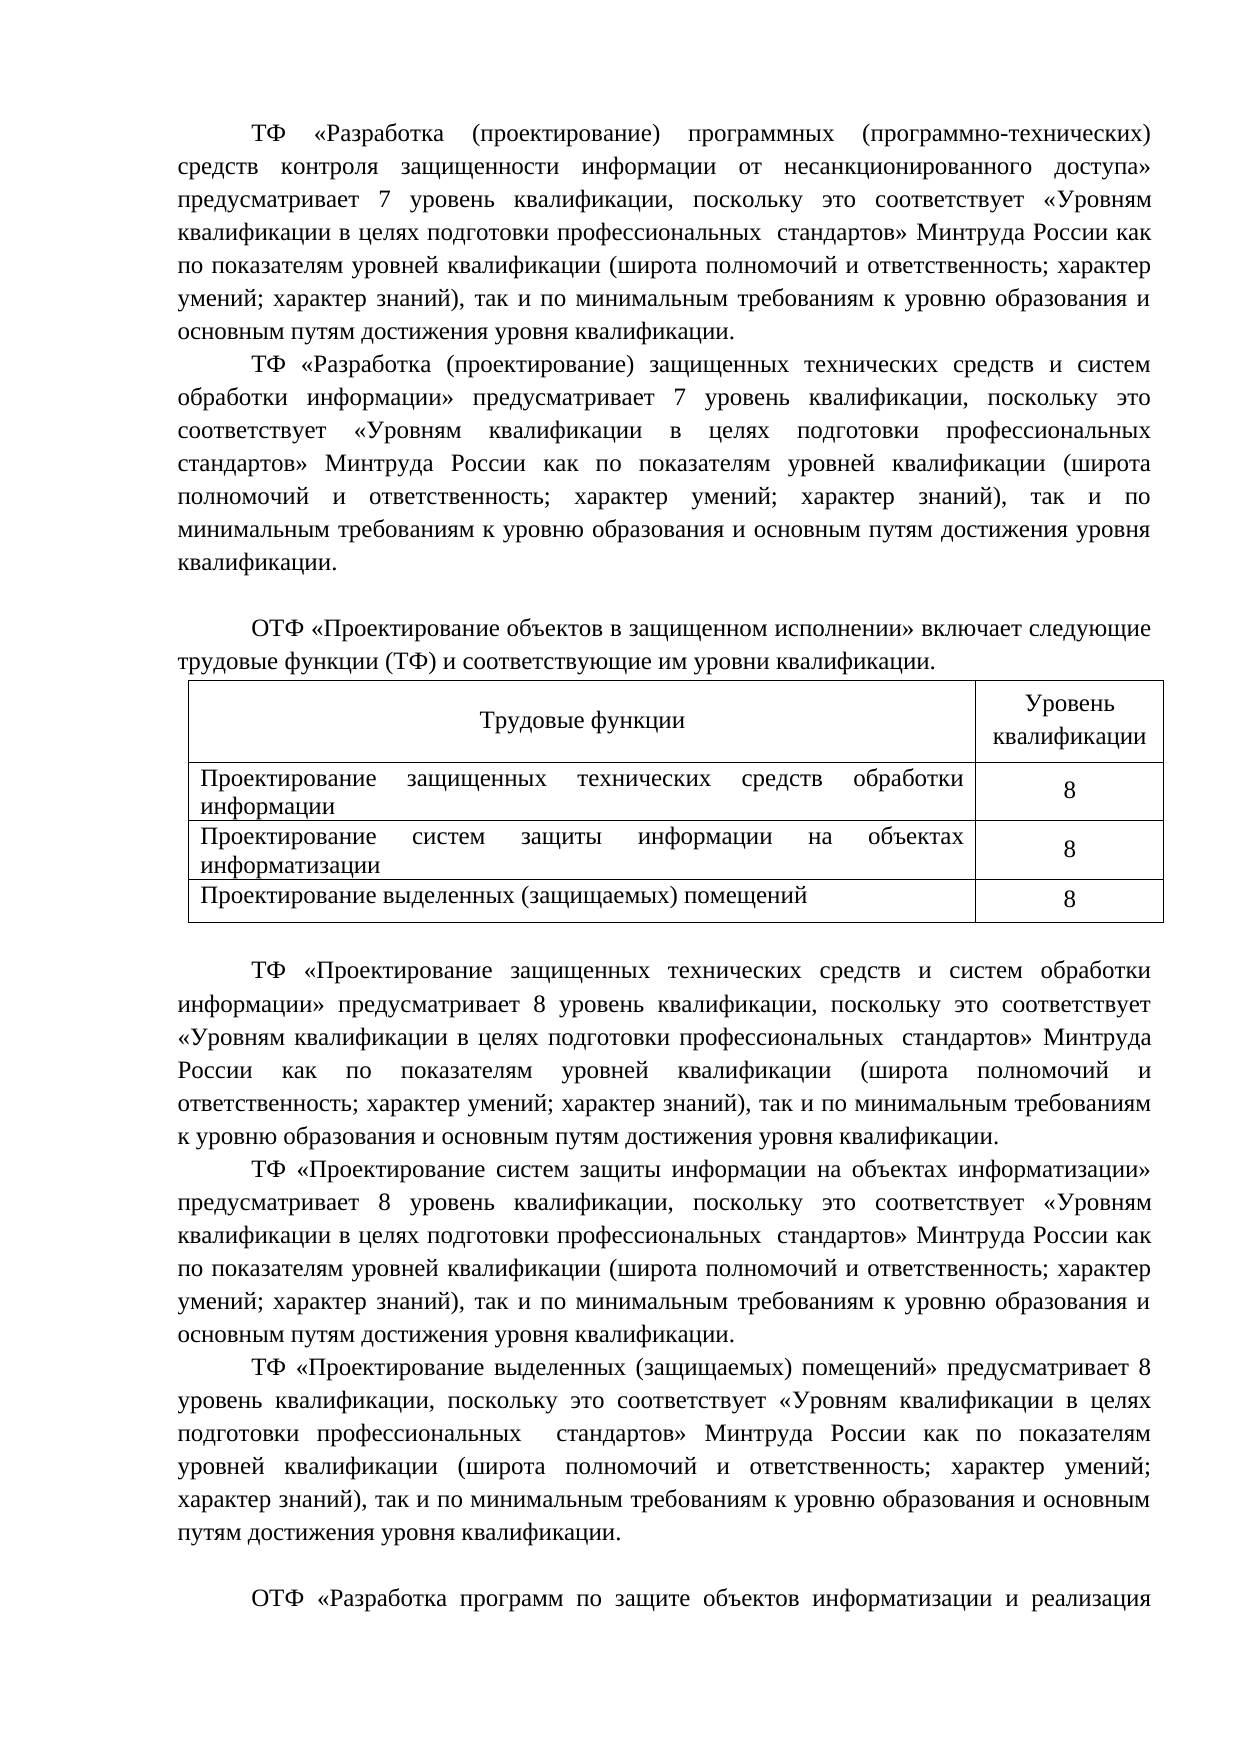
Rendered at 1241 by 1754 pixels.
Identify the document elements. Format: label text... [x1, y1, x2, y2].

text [177, 1583, 1152, 1612]
table_cell 8 [976, 763, 1163, 820]
table_header Уровень квалификации [976, 681, 1163, 762]
table_cell Проектирование систем защиты информации на объектах информатизации [189, 821, 975, 879]
text ТФ «Разработка (проектирование) защищенных технических средств и систем обработки информации» предусматривает 7 уровень квалификации, поскольку это соответствует «Уровням квалификации в целях подготовки профессиональных стандартов» Минтруда России как по показателям уровней квалификации (широта полномочий и ответственность; характер умений; характер знаний), так и по минимальным требованиям к уровню образования и основным путям достижения уровня квалификации. [177, 349, 1152, 576]
table_cell Проектирование выделенных (защищаемых) помещений [189, 880, 975, 922]
text ТФ «Проектирование защищенных технических средств и систем обработки информации» предусматривает 8 уровень квалификации, поскольку это соответствует «Уровням квалификации в целях подготовки профессиональных стандартов» Минтруда России как по показателям уровней квалификации (широта полномочий и ответственность; характер умений; характер знаний), так и по минимальным требованиям к уровню образования и основным путям достижения уровня квалификации. [177, 956, 1152, 1149]
text ТФ «Проектирование выделенных (защищаемых) помещений» предусматривает 8 уровень квалификации, поскольку это соответствует «Уровням квалификации в целях подготовки профессиональных стандартов» Минтруда России как по показателям уровней квалификации (широта полномочий и ответственность; характер умений; характер знаний), так и по минимальным требованиям к уровню образования и основным путям достижения уровня квалификации. [177, 1352, 1152, 1546]
table_cell Проектирование защищенных технических средств обработки информации [189, 763, 975, 820]
table_cell 8 [976, 821, 1163, 879]
text ОТФ «Проектирование объектов в защищенном исполнении» включает следующие трудовые функции (ТФ) и соответствующие им уровни квалификации. [177, 613, 1152, 675]
text ТФ «Разработка (проектирование) программных (программно-технических) средств контроля защищенности информации от несанкционированного доступа» предусматривает 7 уровень квалификации, поскольку это соответствует «Уровням квалификации в целях подготовки профессиональных стандартов» Минтруда России как по показателям уровней квалификации (широта полномочий и ответственность; характер умений; характер знаний), так и по минимальным требованиям к уровню образования и основным путям достижения уровня квалификации. [177, 118, 1152, 345]
table_cell 8 [976, 880, 1163, 922]
text ТФ «Проектирование систем защиты информации на объектах информатизации» предусматривает 8 уровень квалификации, поскольку это соответствует «Уровням квалификации в целях подготовки профессиональных стандартов» Минтруда России как по показателям уровней квалификации (широта полномочий и ответственность; характер умений; характер знаний), так и по минимальным требованиям к уровню образования и основным путям достижения уровня квалификации. [177, 1154, 1152, 1348]
table_header Трудовые функции [189, 681, 975, 762]
